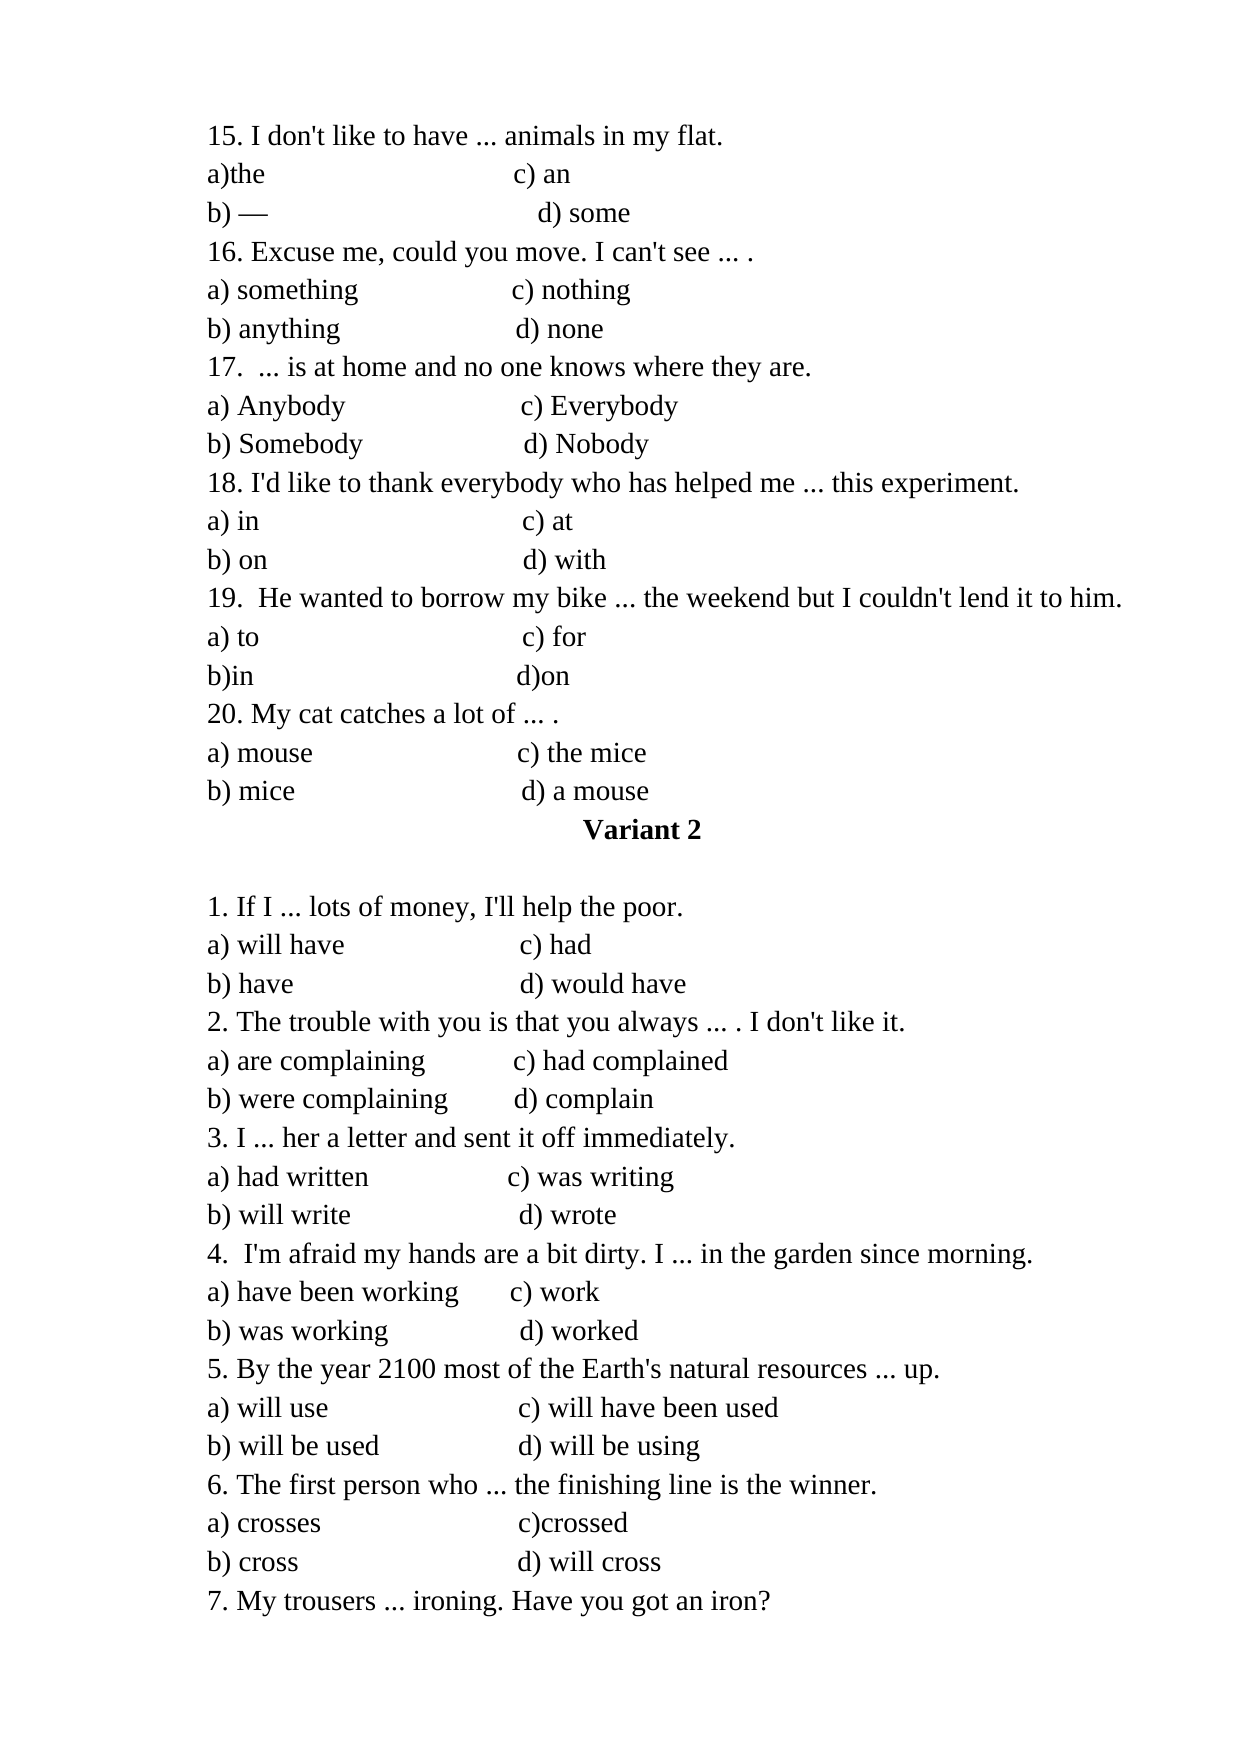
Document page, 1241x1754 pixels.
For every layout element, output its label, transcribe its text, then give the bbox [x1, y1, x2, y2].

text Variant 2 [133, 812, 1152, 845]
text 18. I'd like to thank everybody who has helped me ... this experiment. [133, 465, 1152, 498]
text 4. I'm afraid my hands are a bit dirty. I ... in the garden since morning. [133, 1236, 1152, 1269]
text b) have d) would have [133, 966, 1152, 999]
text b) will write d) wrote [133, 1197, 1152, 1231]
text a) crosses c)crossed [133, 1506, 1152, 1539]
text b) — d) some [133, 195, 1152, 229]
text b) will be used d) will be using [133, 1428, 1152, 1462]
text b) cross d) will cross [133, 1544, 1152, 1578]
text a) will use c) will have been used [133, 1390, 1152, 1423]
text a) to c) for [133, 619, 1152, 653]
text 15. I don't like to have ... animals in my flat. [133, 118, 1152, 152]
text a) in c) at [133, 503, 1152, 537]
text 5. By the year 2100 most of the Earth's natural resources ... up. [133, 1351, 1152, 1385]
text 3. I ... her a letter and sent it off immediately. [133, 1120, 1152, 1154]
text a) have been working c) work [133, 1274, 1152, 1308]
text 2. The trouble with you is that you always ... . I don't like it. [133, 1004, 1152, 1038]
text a) Anybody c) Everybody [133, 388, 1152, 421]
text a) something c) nothing [133, 272, 1152, 306]
text b) anything d) none [133, 311, 1152, 344]
text 19. He wanted to borrow my bike ... the weekend but I couldn't lend it to him. [133, 581, 1152, 614]
text a) had written c) was writing [133, 1159, 1152, 1192]
text b) were complaining d) complain [133, 1082, 1152, 1115]
text b)in d)on [133, 658, 1152, 691]
text 17. ... is at home and no one knows where they are. [133, 349, 1152, 383]
text b) was working d) worked [133, 1313, 1152, 1346]
text 20. My cat catches a lot of ... . [133, 696, 1152, 730]
text b) mice d) a mouse [133, 773, 1152, 807]
text 16. Excuse me, could you move. I can't see ... . [133, 234, 1152, 267]
text a) will have c) had [133, 927, 1152, 961]
text a) are complaining c) had complained [133, 1043, 1152, 1077]
text 1. If I ... lots of money, I'll help the poor. [133, 889, 1152, 922]
text 7. My trousers ... ironing. Have you got an iron? [133, 1583, 1152, 1616]
text b) Somebody d) Nobody [133, 426, 1152, 460]
text a)the c) an [133, 157, 1152, 190]
text 6. The first person who ... the finishing line is the winner. [133, 1467, 1152, 1501]
text a) mouse c) the mice [133, 735, 1152, 768]
text b) on d) with [133, 542, 1152, 576]
